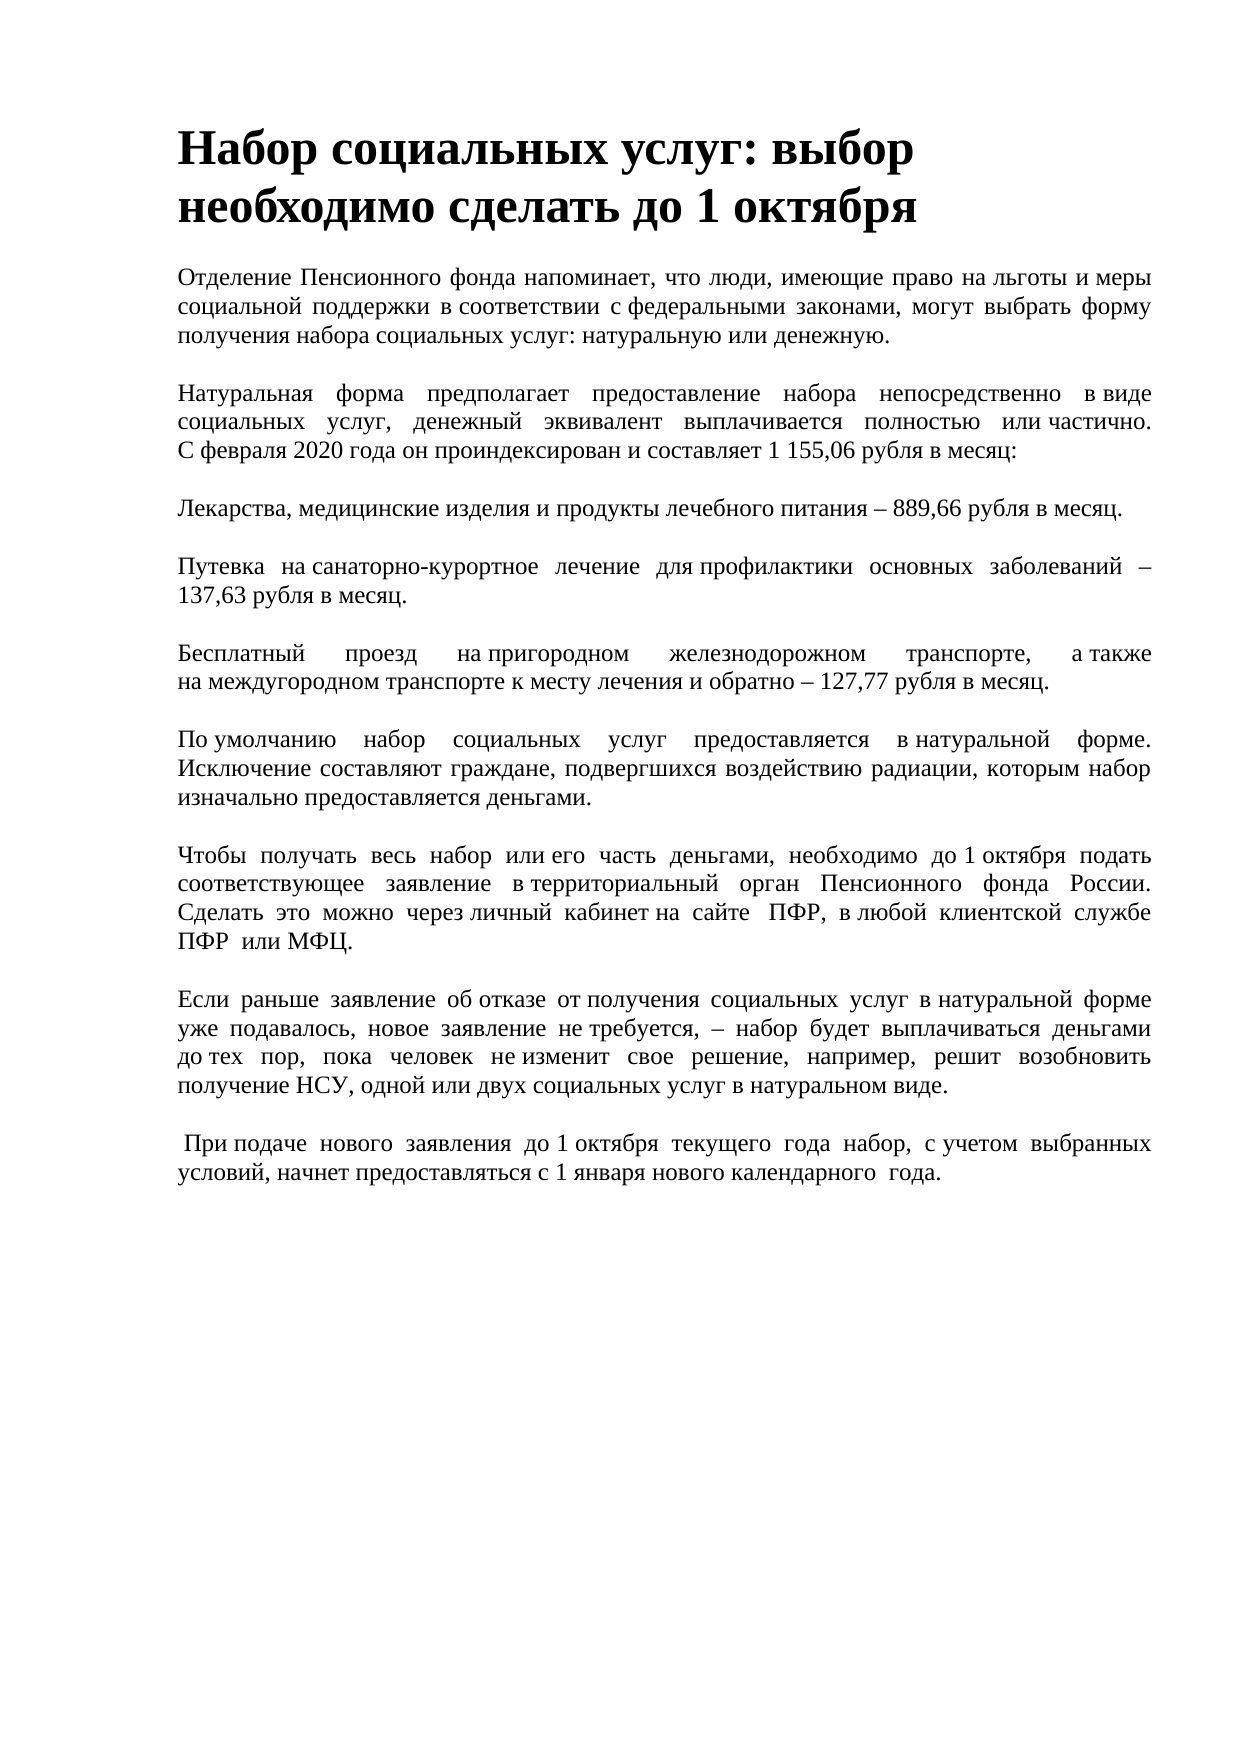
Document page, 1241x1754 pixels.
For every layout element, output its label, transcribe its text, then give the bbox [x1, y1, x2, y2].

text Натуральная форма предполагает предоставление набора непосредственно в виде социальных услуг, денежный эквивалент выплачивается полностью или частично. С февраля 2020 года он проиндексирован и составляет 1 155,06 рубля в месяц: [177, 378, 1152, 464]
text Чтобы получать весь набор или его часть деньгами, необходимо до 1 октября подать соответствующее заявление в территориальный орган Пенсионного фонда России. Сделать это можно через личный кабинет на сайте ПФР, в любой клиентской службе ПФР или МФЦ. [177, 840, 1152, 955]
text Бесплатный проезд на пригородном железнодорожном транспорте, а также на междугородном транспорте к месту лечения и обратно – 127,77 рубля в месяц. [177, 638, 1152, 695]
text При подаче нового заявления до 1 октября текущего года набор, с учетом выбранных условий, начнет предоставляться с 1 января нового календарного года. [177, 1128, 1152, 1186]
text По умолчанию набор социальных услуг предоставляется в натуральной форме. Исключение составляют граждане, подвергшихся воздействию радиации, которым набор изначально предоставляется деньгами. [177, 724, 1152, 811]
text Лекарства, медицинские изделия и продукты лечебного питания – 889,66 рубля в месяц. [177, 493, 1152, 522]
text Отделение Пенсионного фонда напоминает, что люди, имеющие право на льготы и меры социальной поддержки в соответствии с федеральными законами, могут выбрать форму получения набора социальных услуг: натуральную или денежную. [177, 262, 1152, 348]
text Если раньше заявление об отказе от получения социальных услуг в натуральной форме уже подавалось, новое заявление не требуется, – набор будет выплачиваться деньгами до тех пор, пока человек не изменит свое решение, например, решит возобновить получение НСУ, одной или двух социальных услуг в натуральном виде. [177, 984, 1152, 1099]
text Набор социальных услуг: выбор необходимо сделать до 1 октября [177, 118, 1152, 233]
text Путевка на санаторно-курортное лечение для профилактики основных заболеваний – 137,63 рубля в месяц. [177, 551, 1152, 608]
